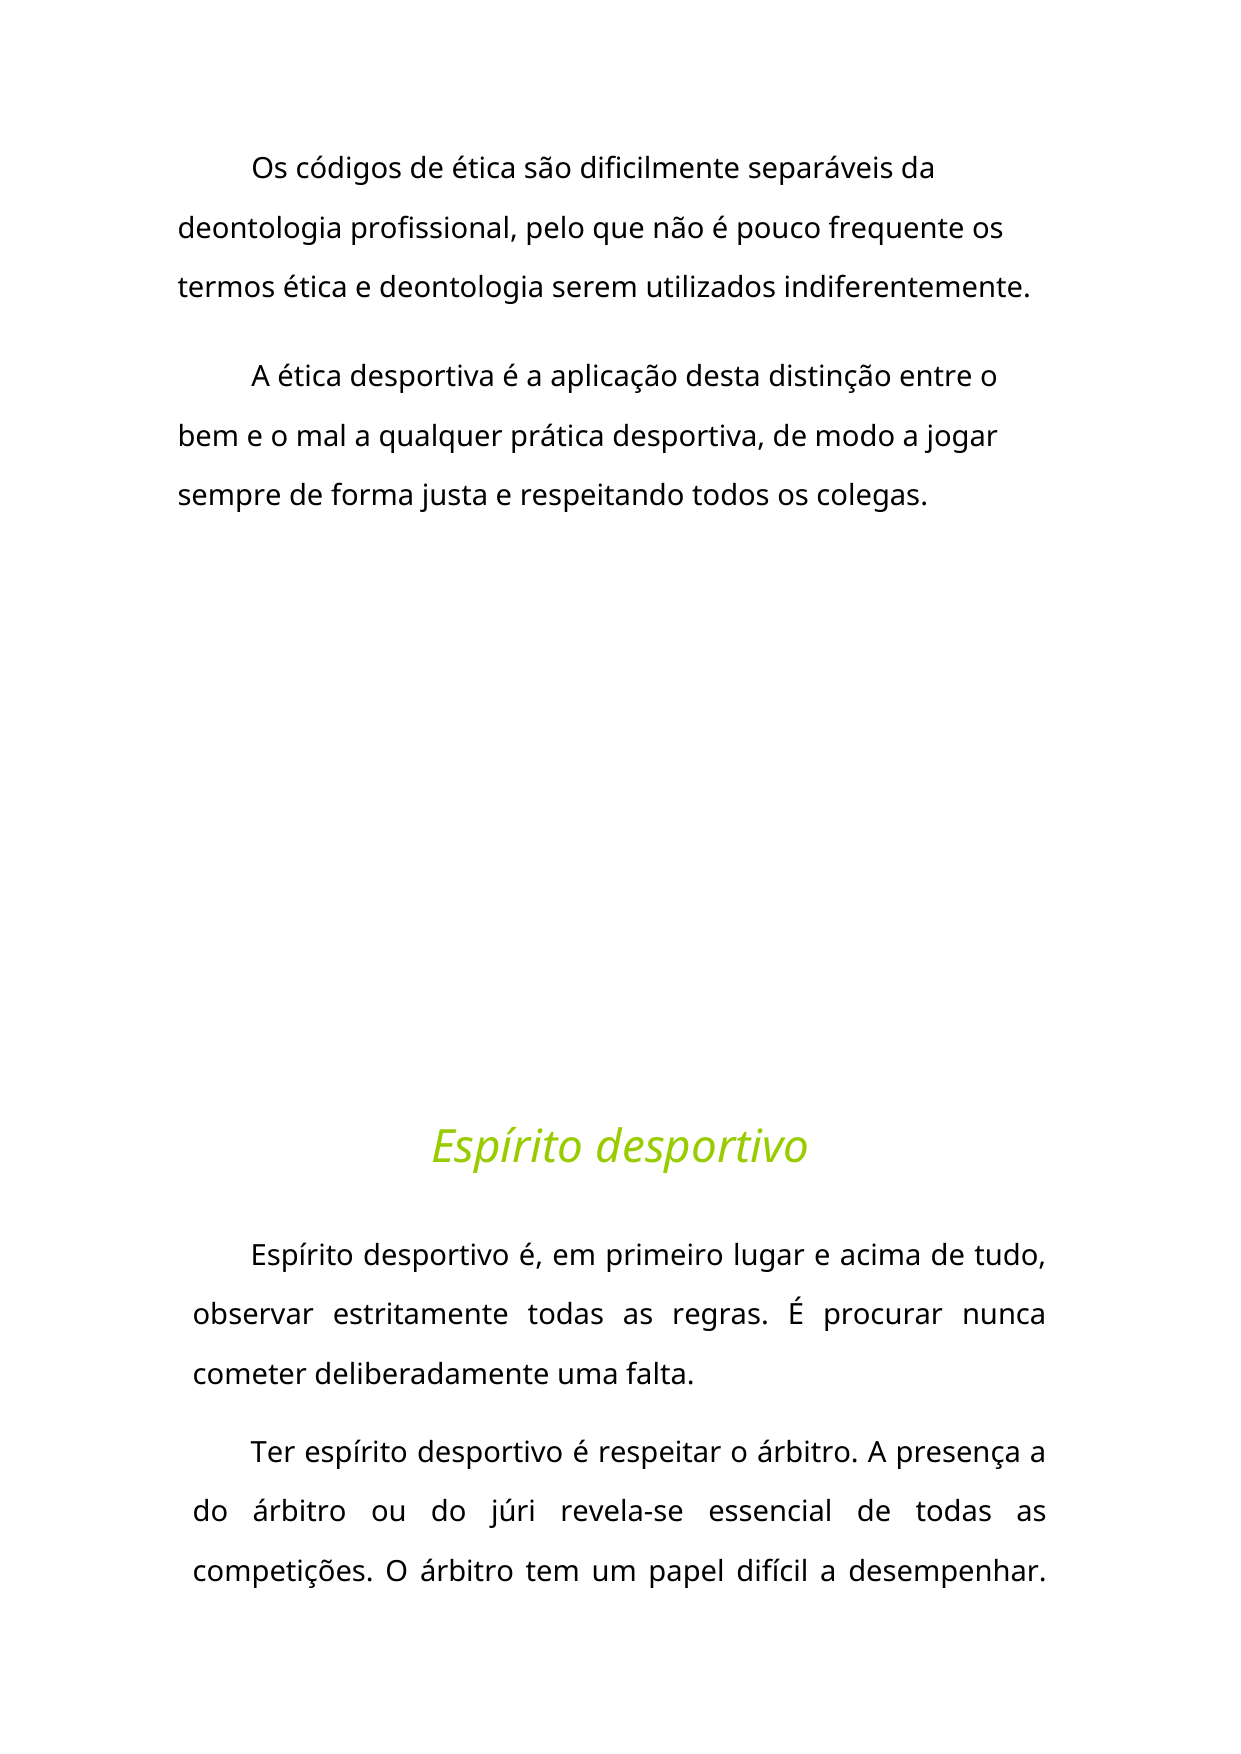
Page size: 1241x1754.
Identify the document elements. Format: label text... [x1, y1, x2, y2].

text Os códigos de ética são dificilmente separáveis da deontologia profissional, pelo que não é pouco frequente os termos ética e deontologia serem utilizados indiferentemente. [177, 148, 1063, 306]
text Espírito desportivo é, em primeiro lugar e acima de tudo, observar estritamente todas as regras. É procurar nunca cometer deliberadamente uma falta. [192, 1234, 1048, 1393]
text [192, 1431, 1048, 1590]
text A ética desportiva é a aplicação desta distinção entre o bem e o mal a qualquer prática desportiva, de modo a jogar sempre de forma justa e respeitando todos os colegas. [177, 355, 1063, 514]
text Espírito desportivo [177, 1114, 1063, 1205]
